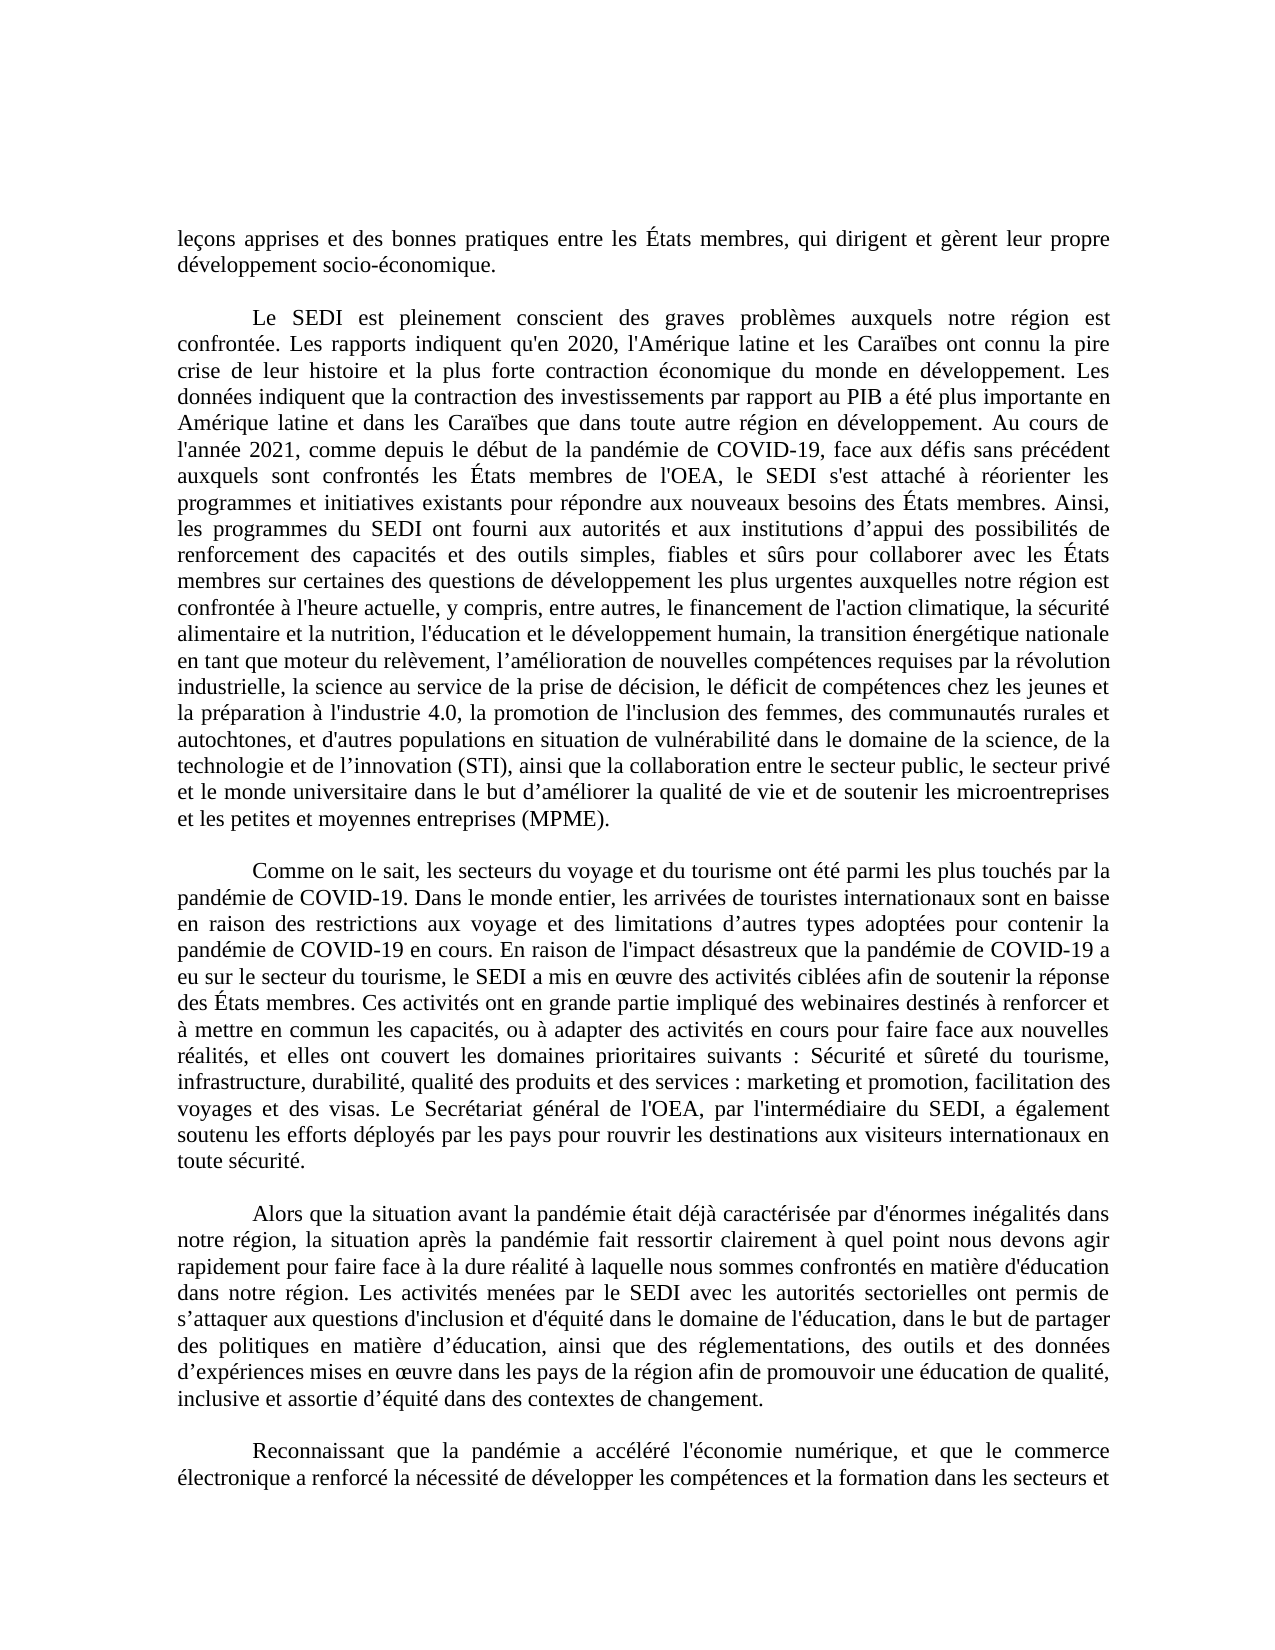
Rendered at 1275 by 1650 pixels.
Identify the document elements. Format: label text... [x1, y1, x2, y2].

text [177, 225, 1111, 278]
text Comme on le sait, les secteurs du voyage et du tourisme ont été parmi les plus touchés par la pandémie de COVID-19. Dans le monde entier, les arrivées de touristes internationaux sont en baisse en raison des restrictions aux voyage et des limitations d’autres types adoptées pour contenir la pandémie de COVID-19 en cours. En raison de l'impact désastreux que la pandémie de COVID-19 a eu sur le secteur du tourisme, le SEDI a mis en œuvre des activités ciblées afin de soutenir la réponse des États membres. Ces activités ont en grande partie impliqué des webinaires destinés à renforcer et à mettre en commun les capacités, ou à adapter des activités en cours pour faire face aux nouvelles réalités, et elles ont couvert les domaines prioritaires suivants : Sécurité et sûreté du tourisme, infrastructure, durabilité, qualité des produits et des services : marketing et promotion, facilitation des voyages et des visas. Le Secrétariat général de l'OEA, par l'intermédiaire du SEDI, a également soutenu les efforts déployés par les pays pour rouvrir les destinations aux visiteurs internationaux en toute sécurité. [177, 857, 1111, 1174]
text Le SEDI est pleinement conscient des graves problèmes auxquels notre région est confrontée. Les rapports indiquent qu'en 2020, l'Amérique latine et les Caraïbes ont connu la pire crise de leur histoire et la plus forte contraction économique du monde en développement. Les données indiquent que la contraction des investissements par rapport au PIB a été plus importante en Amérique latine et dans les Caraïbes que dans toute autre région en développement. Au cours de l'année 2021, comme depuis le début de la pandémie de COVID-19, face aux défis sans précédent auxquels sont confrontés les États membres de l'OEA, le SEDI s'est attaché à réorienter les programmes et initiatives existants pour répondre aux nouveaux besoins des États membres. Ainsi, les programmes du SEDI ont fourni aux autorités et aux institutions d’appui des possibilités de renforcement des capacités et des outils simples, fiables et sûrs pour collaborer avec les États membres sur certaines des questions de développement les plus urgentes auxquelles notre région est confrontée à l'heure actuelle, y compris, entre autres, le financement de l'action climatique, la sécurité alimentaire et la nutrition, l'éducation et le développement humain, la transition énergétique nationale en tant que moteur du relèvement, l’amélioration de nouvelles compétences requises par la révolution industrielle, la science au service de la prise de décision, le déficit de compétences chez les jeunes et la préparation à l'industrie 4.0, la promotion de l'inclusion des femmes, des communautés rurales et autochtones, et d'autres populations en situation de vulnérabilité dans le domaine de la science, de la technologie et de l’innovation (STI), ainsi que la collaboration entre le secteur public, le secteur privé et le monde universitaire dans le but d’améliorer la qualité de vie et de soutenir les microentreprises et les petites et moyennes entreprises (MPME). [177, 304, 1111, 831]
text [177, 1437, 1111, 1490]
text Alors que la situation avant la pandémie était déjà caractérisée par d'énormes inégalités dans notre région, la situation après la pandémie fait ressortir clairement à quel point nous devons agir rapidement pour faire face à la dure réalité à laquelle nous sommes confrontés en matière d'éducation dans notre région. Les activités menées par le SEDI avec les autorités sectorielles ont permis de s’attaquer aux questions d'inclusion et d'équité dans le domaine de l'éducation, dans le but de partager des politiques en matière d’éducation, ainsi que des réglementations, des outils et des données d’expériences mises en œuvre dans les pays de la région afin de promouvoir une éducation de qualité, inclusive et assortie d’équité dans des contextes de changement. [177, 1200, 1111, 1411]
